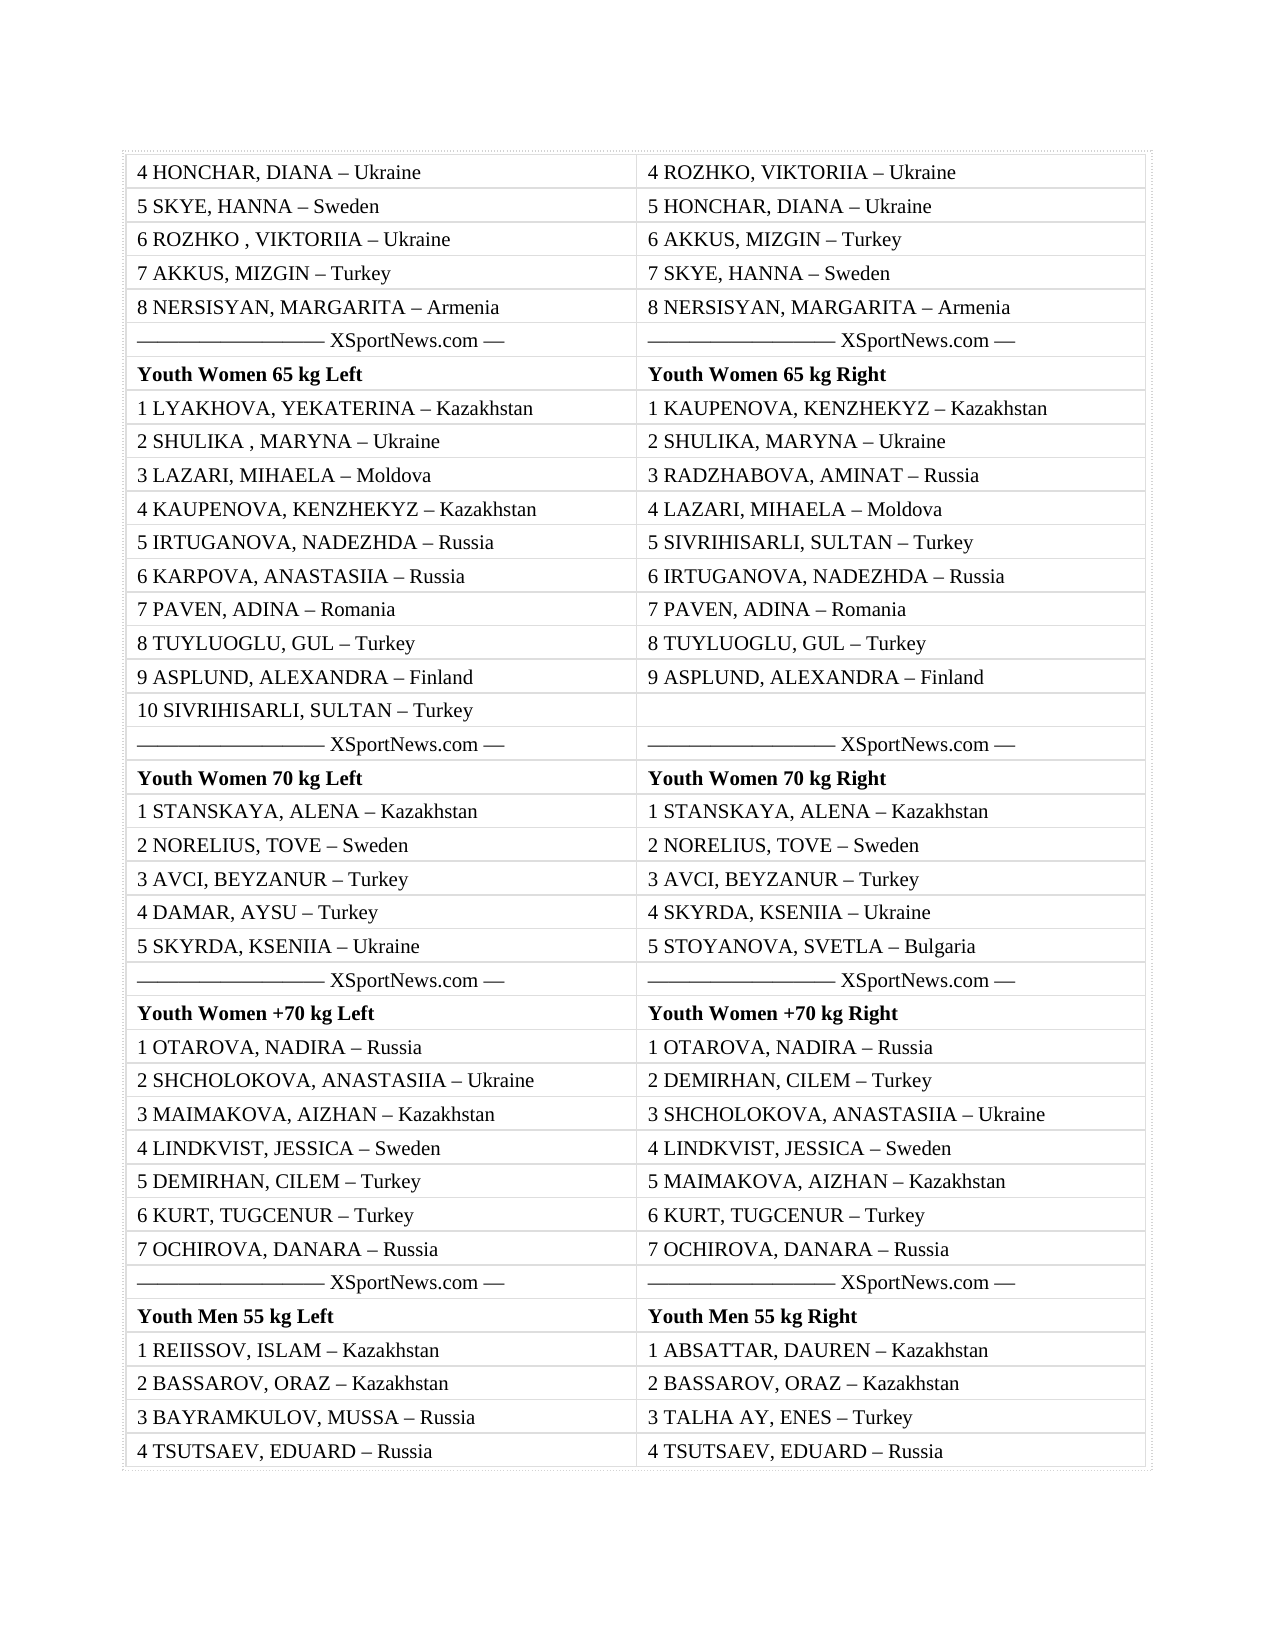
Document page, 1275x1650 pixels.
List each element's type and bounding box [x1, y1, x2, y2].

table_header [123, 150, 1152, 1469]
